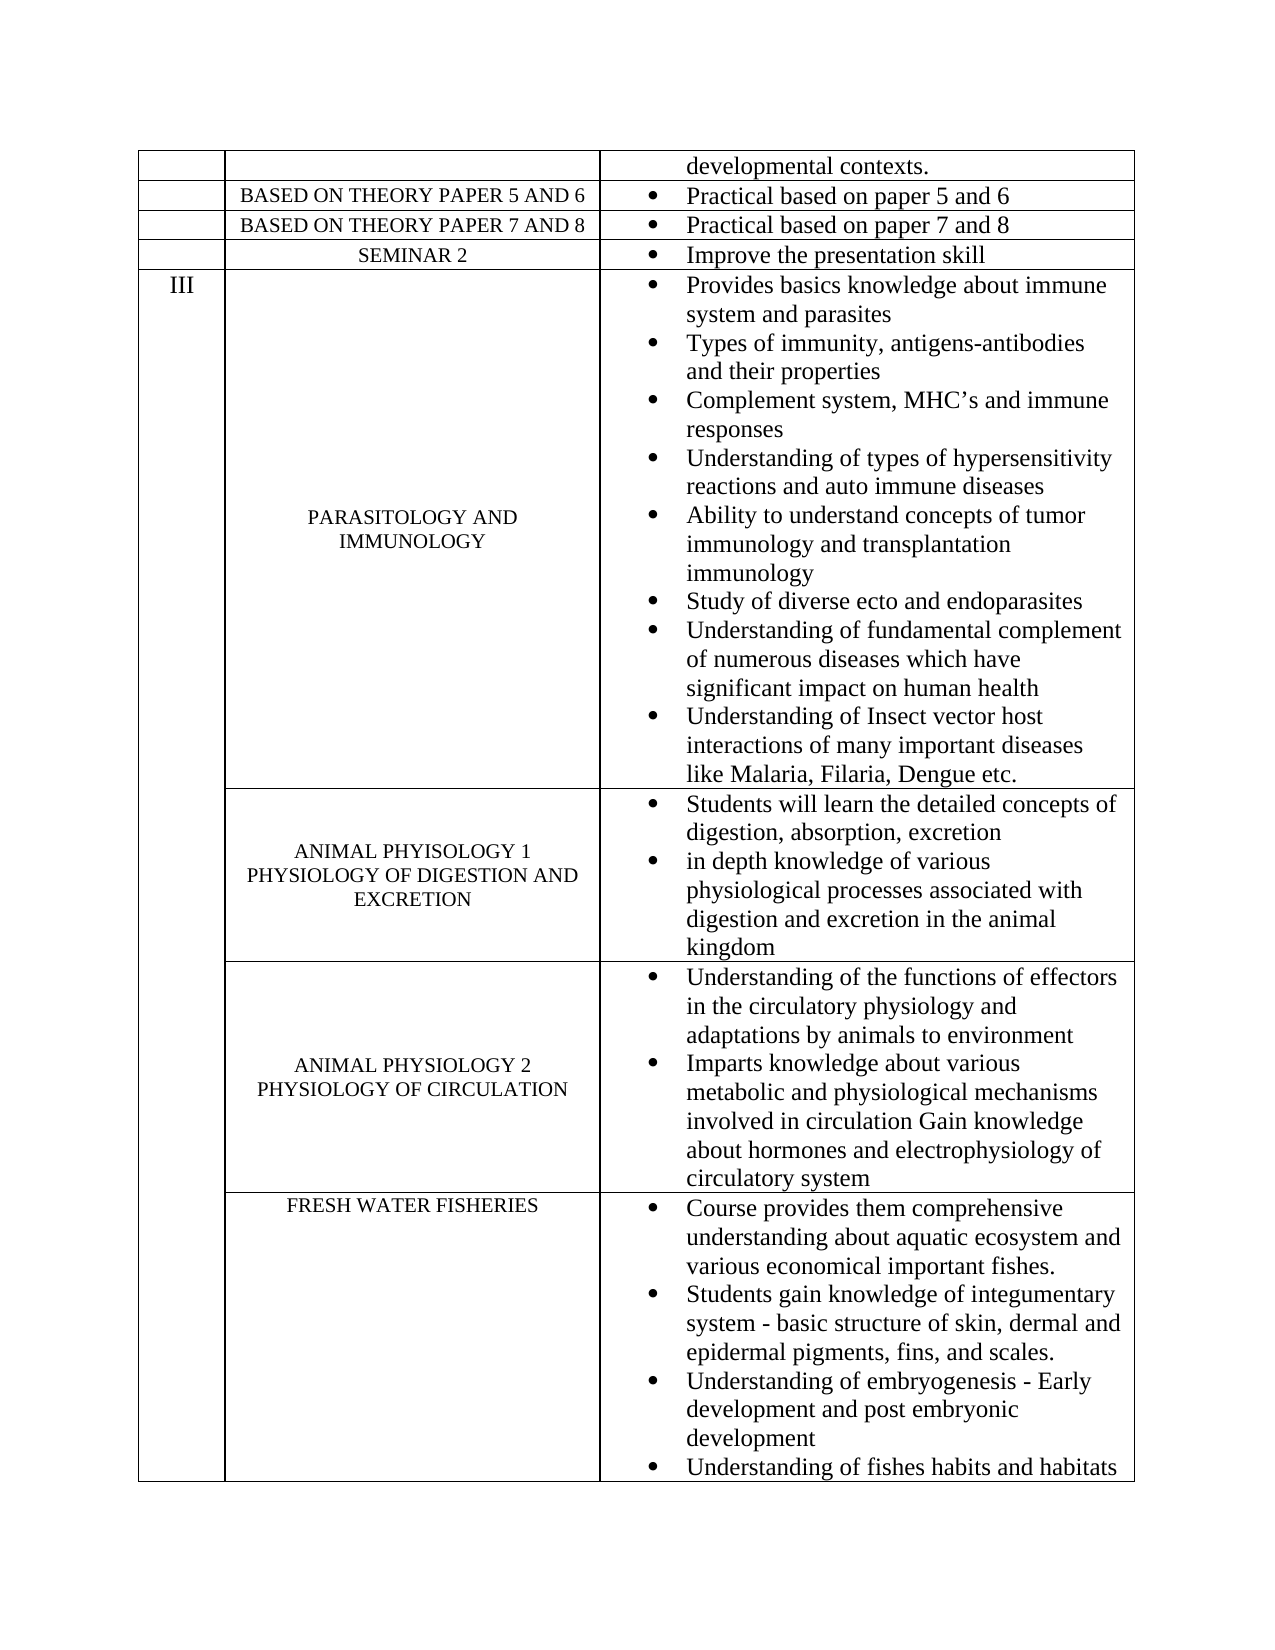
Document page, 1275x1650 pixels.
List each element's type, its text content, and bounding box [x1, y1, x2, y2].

table_cell Practical based on paper 5 and 6 [601, 181, 1134, 209]
table_cell [139, 181, 224, 209]
table_cell Improve the presentation skill [601, 240, 1134, 269]
table_cell [139, 240, 224, 269]
table_cell Animal Phyisology 1 Physiology of Digestion and Excretion [226, 789, 599, 961]
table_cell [226, 1193, 599, 1481]
table_cell Students will learn the detailed concepts of digestion, absorption, excretion in depth knowledge of various physiological processes associated with digestion and excretion in the animal kingdom [601, 789, 1134, 961]
table_cell Understanding of the functions of effectors in the circulatory physiology and adaptations by animals to environment Imparts knowledge about various metabolic and physiological mechanisms involved in circulation Gain knowledge about hormones and electrophysiology of circulatory system [601, 962, 1134, 1192]
table_cell Practical based on paper 7 and 8 [601, 211, 1134, 239]
table_cell Seminar 2 [226, 240, 599, 269]
table_cell Provides basics knowledge about immune system and parasites Types of immunity, antigens-antibodies and their properties Complement system, MHC’s and immune responses Understanding of types of hypersensitivity reactions and auto immune diseases Ability to understand concepts of tumor immunology and transplantation immunology Study of diverse ecto and endoparasites Understanding of fundamental complement of numerous diseases which have significant impact on human health Understanding of Insect vector host interactions of many important diseases like Malaria, Filaria, Dengue etc. [601, 270, 1134, 788]
table_cell [139, 151, 224, 180]
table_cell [601, 1193, 1134, 1481]
table_cell III [139, 270, 224, 1481]
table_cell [601, 151, 1134, 180]
table_cell Animal physiology 2 Physiology of Circulation [226, 962, 599, 1192]
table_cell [226, 151, 599, 180]
table_cell Based on theory paper 5 and 6 [226, 181, 599, 209]
table_cell [139, 211, 224, 239]
table_cell Based on theory paper 7 and 8 [226, 211, 599, 239]
table_cell Parasitology and Immunology [226, 270, 599, 788]
